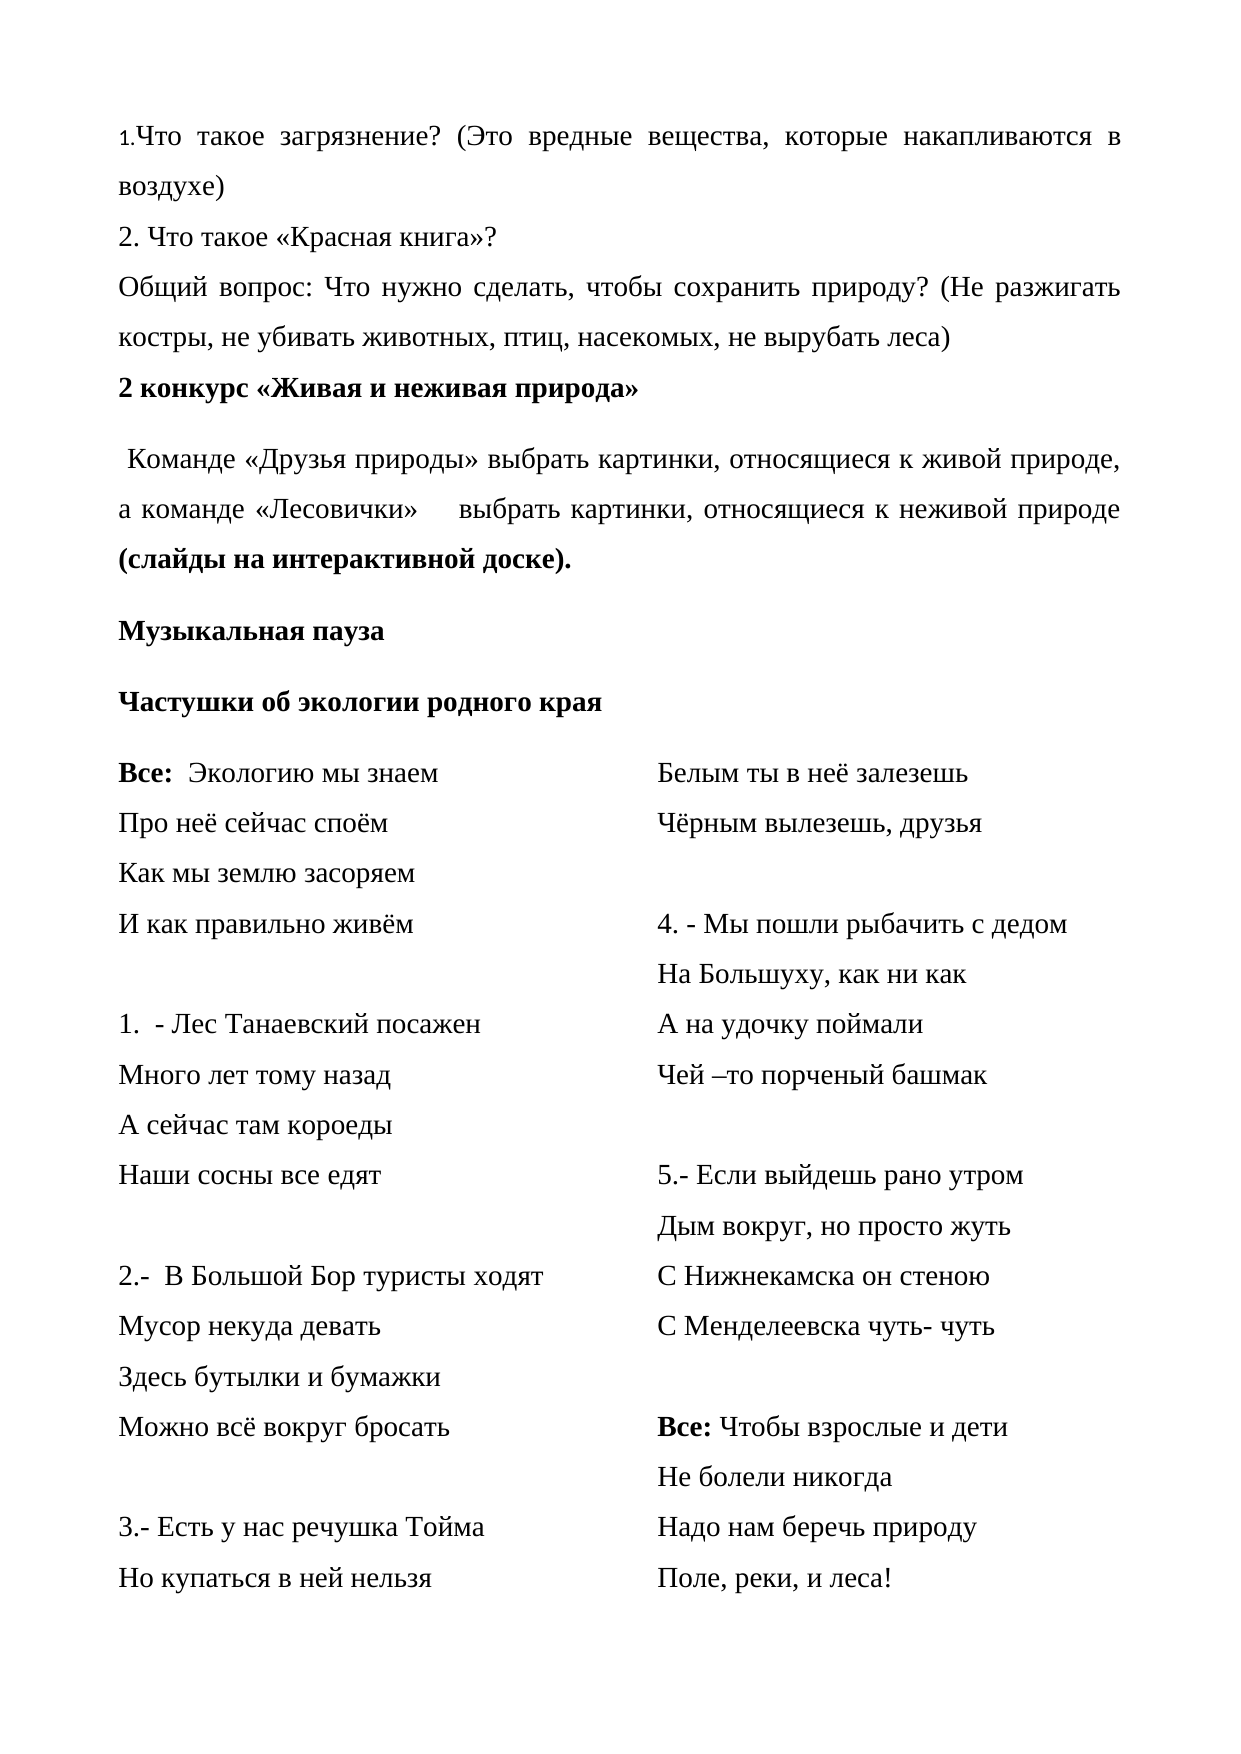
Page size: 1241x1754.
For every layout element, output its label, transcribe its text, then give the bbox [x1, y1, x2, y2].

text А сейчас там короеды [118, 1107, 583, 1141]
text С Менделеевска чуть- чуть [657, 1308, 1122, 1342]
text Все: Чтобы взрослые и дети [657, 1409, 1122, 1442]
text Но купаться в ней нельзя [118, 1560, 583, 1593]
text А на удочку поймали [657, 1006, 1122, 1040]
text На Большуху, как ни как [657, 956, 1122, 990]
text Здесь бутылки и бумажки [118, 1359, 583, 1392]
text Чей –то порченый башмак [657, 1057, 1122, 1090]
text 1.Что такое загрязнение? (Это вредные вещества, которые накапливаются в воздухе) [118, 118, 1122, 202]
text Общий вопрос: Что нужно сделать, чтобы сохранить природу? (Не разжигать костры, не убивать животных, птиц, насекомых, не вырубать леса) [118, 269, 1122, 353]
text Частушки об экологии родного края [118, 684, 1122, 717]
text Чёрным вылезешь, друзья [657, 805, 1122, 839]
text 1. - Лес Танаевский посажен [118, 1006, 583, 1040]
text Музыкальная пауза [118, 613, 1122, 646]
text Надо нам беречь природу [657, 1509, 1122, 1543]
text 2.- В Большой Бор туристы ходят [118, 1258, 583, 1292]
text Как мы землю засоряем [118, 856, 583, 889]
text Все: Экологию мы знаем [118, 755, 583, 788]
text Можно всё вокруг бросать [118, 1409, 583, 1442]
text Не болели никогда [657, 1459, 1122, 1493]
text 5.- Если выйдешь рано утром [657, 1157, 1122, 1191]
text 2 конкурс «Живая и неживая природа» [118, 370, 1122, 403]
text 3.- Есть у нас речушка Тойма [118, 1509, 583, 1543]
text С Нижнекамска он стеною [657, 1258, 1122, 1292]
text Наши сосны все едят [118, 1157, 583, 1191]
text Команде «Друзья природы» выбрать картинки, относящиеся к живой природе, а команде «Лесовички» выбрать картинки, относящиеся к неживой природе (слайды на интерактивной доске). [118, 441, 1122, 575]
text 4. - Мы пошли рыбачить с дедом [657, 906, 1122, 939]
text И как правильно живём [118, 906, 583, 939]
text Дым вокруг, но просто жуть [657, 1208, 1122, 1241]
text Белым ты в неё залезешь [657, 755, 1122, 788]
text Мусор некуда девать [118, 1308, 583, 1342]
text Про неё сейчас споём [118, 805, 583, 839]
text 2. Что такое «Красная книга»? [118, 219, 1122, 252]
text Поле, реки, и леса! [657, 1560, 1122, 1593]
text Много лет тому назад [118, 1057, 583, 1090]
